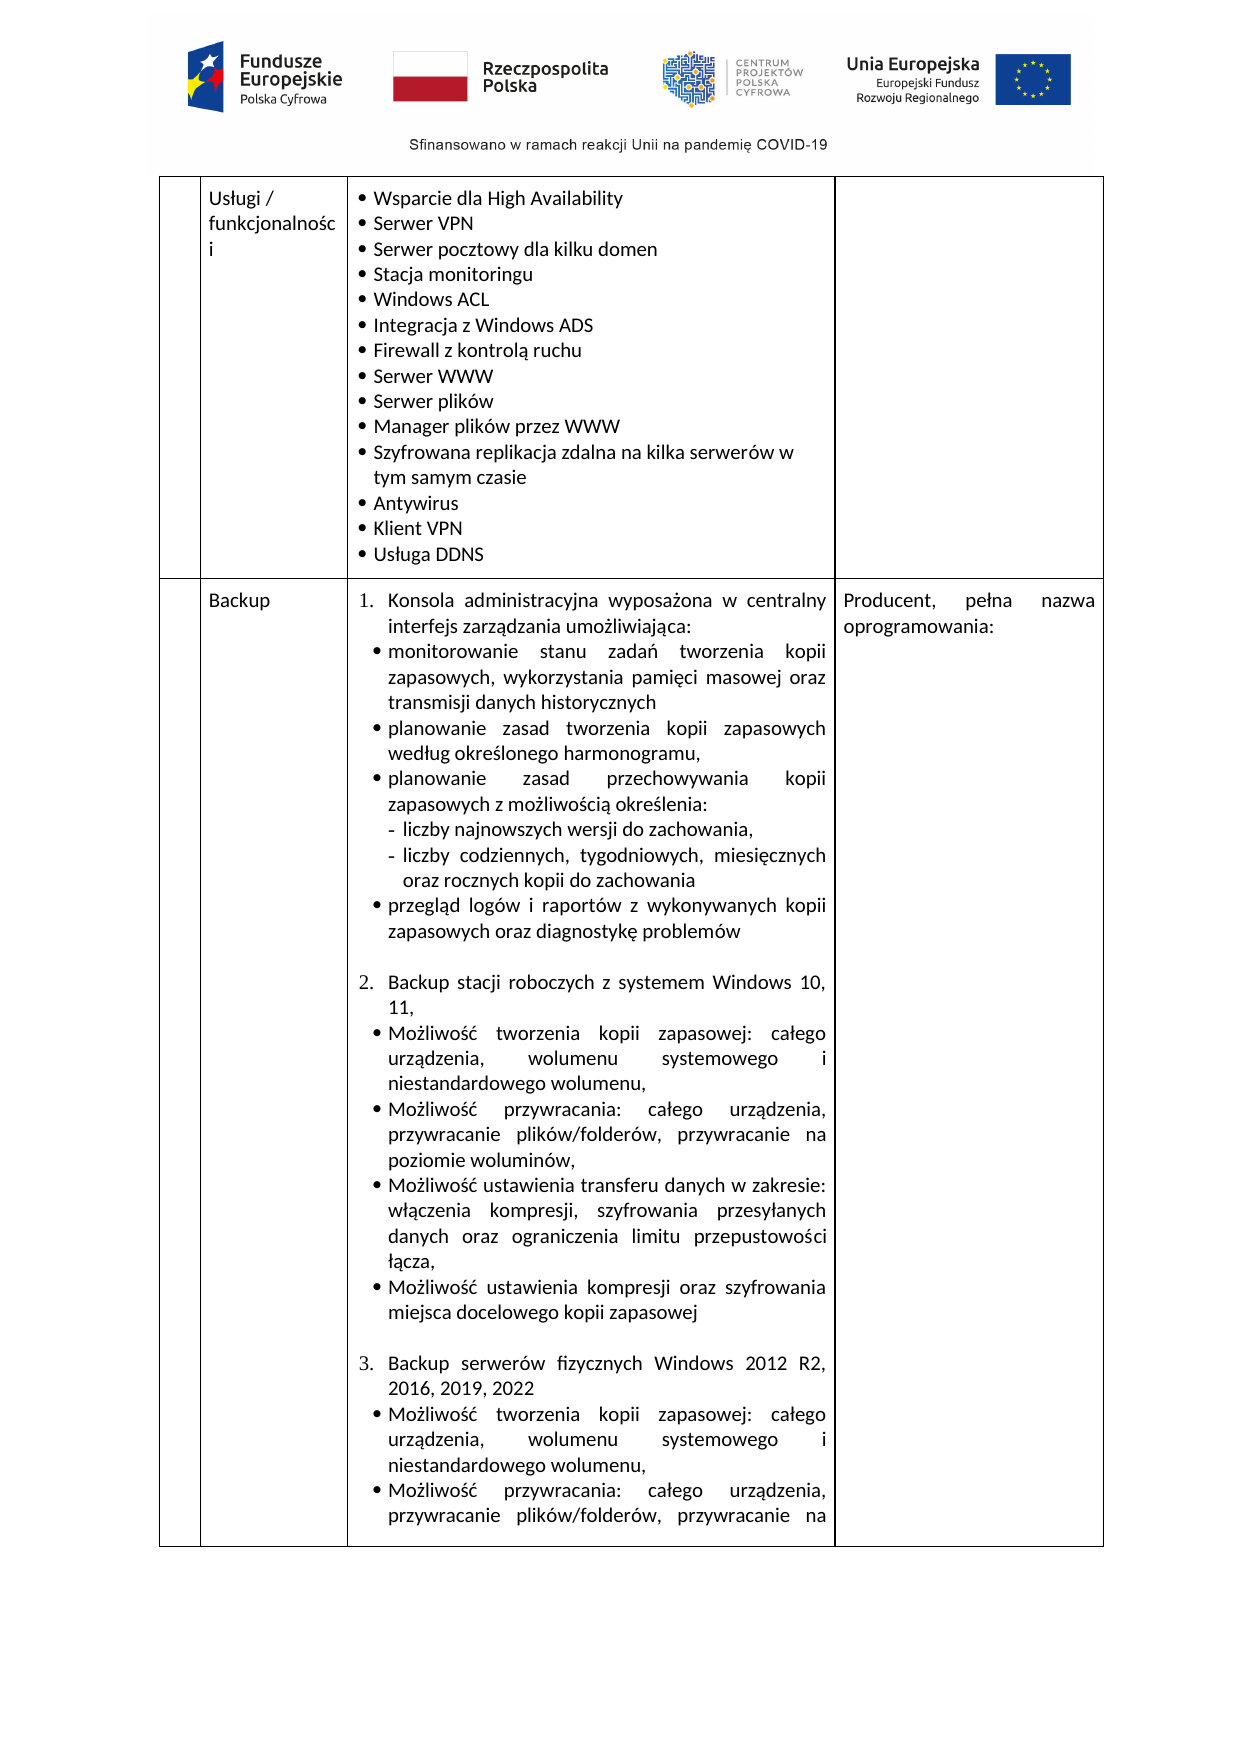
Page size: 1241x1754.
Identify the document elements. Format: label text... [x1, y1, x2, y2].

picture [147, 14, 1093, 176]
table_cell [160, 177, 200, 578]
table_cell [160, 579, 200, 1546]
table_cell Usługi / funkcjonalności [201, 177, 347, 578]
table_cell Backup [201, 579, 347, 1546]
table_cell Producent, pełna nazwa oprogramowania: [836, 579, 1103, 1546]
table_cell [836, 177, 1103, 578]
table_cell Wsparcie dla High Availability Serwer VPN Serwer pocztowy dla kilku domen Stacja monitoringu Windows ACL Integracja z Windows ADS Firewall z kontrolą ruchu Serwer WWW Serwer plików Manager plików przez WWW Szyfrowana replikacja zdalna na kilka serwerów w tym samym czasie Antywirus Klient VPN Usługa DDNS [348, 177, 834, 578]
